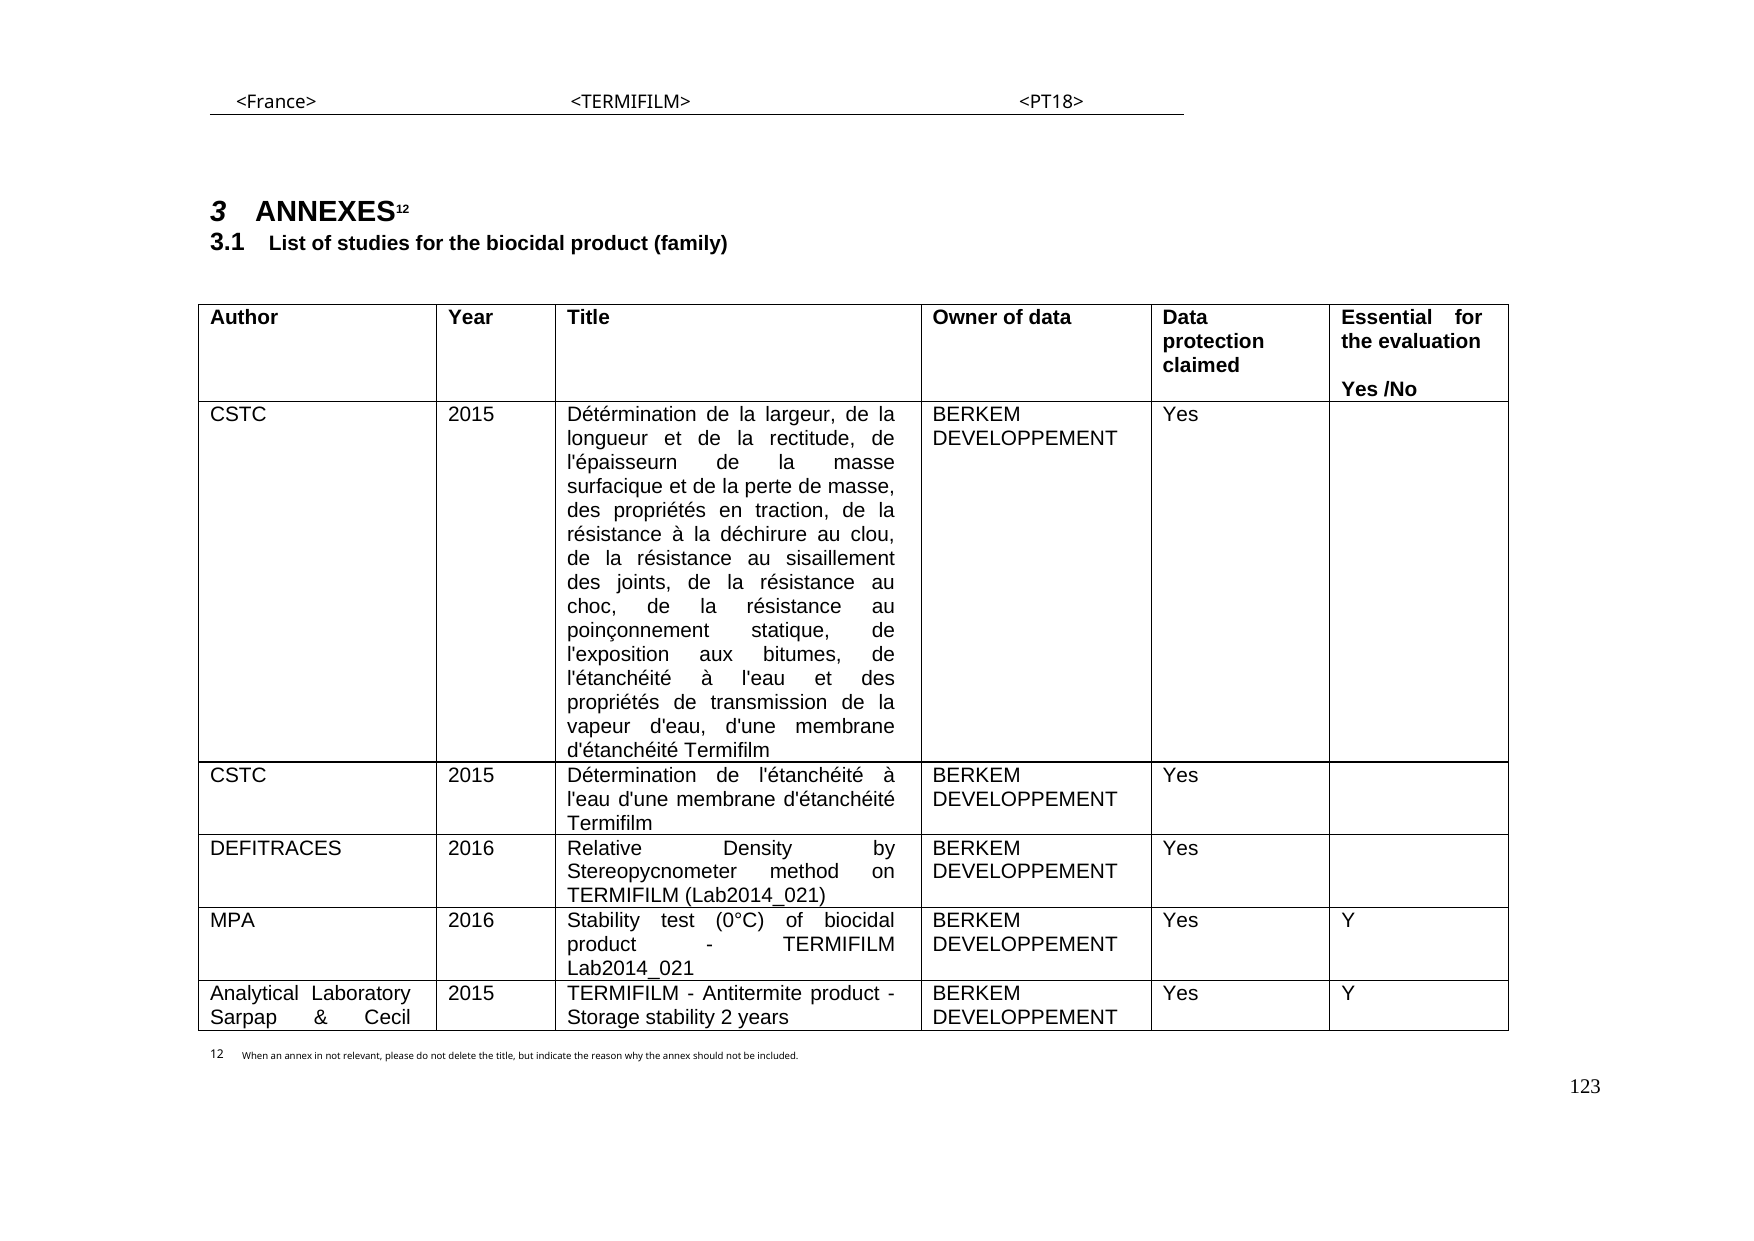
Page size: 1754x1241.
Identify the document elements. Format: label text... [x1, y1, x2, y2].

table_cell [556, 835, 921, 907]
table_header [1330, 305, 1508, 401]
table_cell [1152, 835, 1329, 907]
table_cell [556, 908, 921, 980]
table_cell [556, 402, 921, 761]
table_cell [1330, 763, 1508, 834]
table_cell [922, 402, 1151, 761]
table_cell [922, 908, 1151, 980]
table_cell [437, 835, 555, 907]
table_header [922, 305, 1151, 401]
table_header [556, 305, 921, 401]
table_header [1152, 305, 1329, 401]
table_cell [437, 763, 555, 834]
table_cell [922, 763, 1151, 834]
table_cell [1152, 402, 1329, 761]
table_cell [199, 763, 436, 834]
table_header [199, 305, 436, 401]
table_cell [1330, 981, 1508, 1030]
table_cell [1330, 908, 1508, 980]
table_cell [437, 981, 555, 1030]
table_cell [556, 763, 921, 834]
subtitle List of studies for the biocidal product (family) [210, 227, 1586, 256]
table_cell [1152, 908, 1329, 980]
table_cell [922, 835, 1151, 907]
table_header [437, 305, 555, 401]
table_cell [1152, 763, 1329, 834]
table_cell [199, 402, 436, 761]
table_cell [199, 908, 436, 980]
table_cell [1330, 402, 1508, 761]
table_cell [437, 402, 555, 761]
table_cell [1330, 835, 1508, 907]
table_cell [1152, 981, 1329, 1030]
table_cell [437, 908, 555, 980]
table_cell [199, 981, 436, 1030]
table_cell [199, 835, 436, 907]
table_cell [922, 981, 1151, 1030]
subtitle Annexes [210, 194, 1586, 227]
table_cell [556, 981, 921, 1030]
